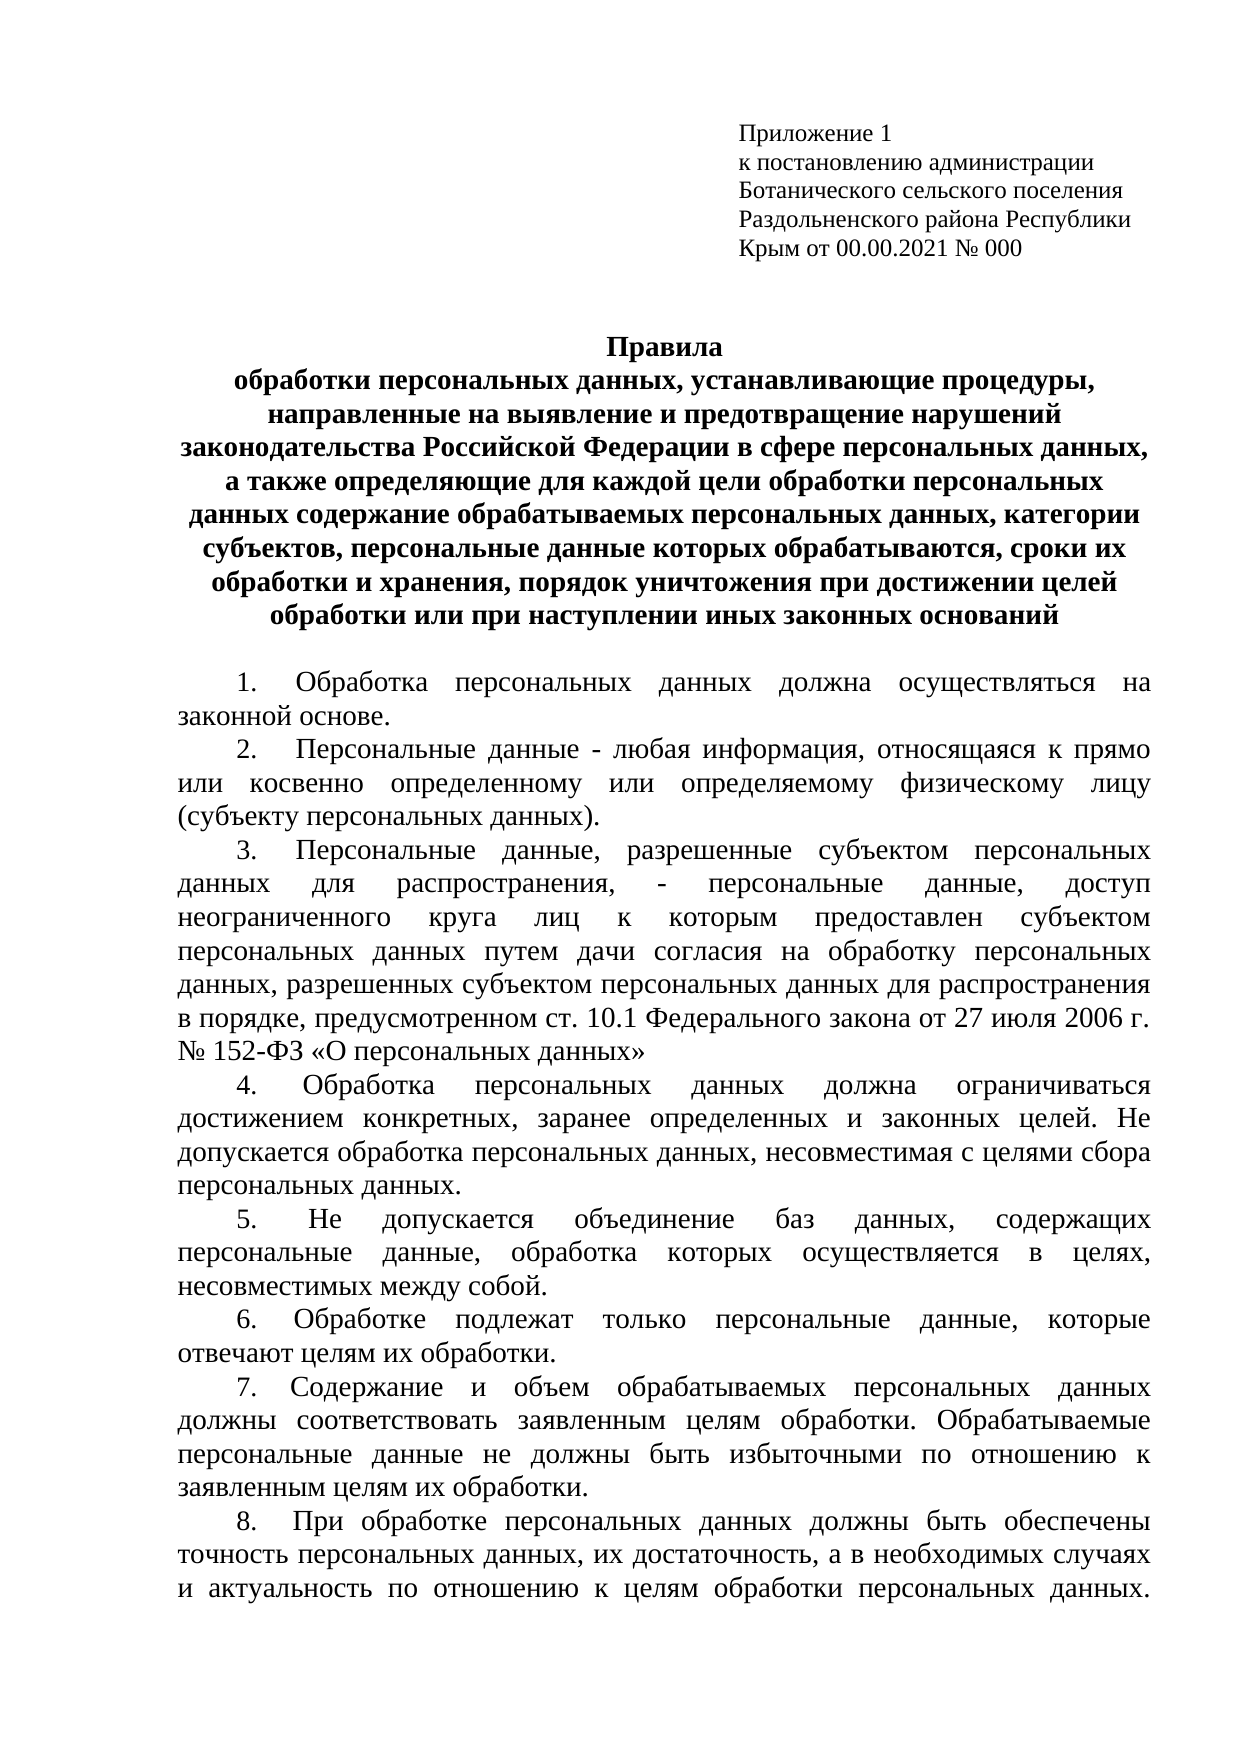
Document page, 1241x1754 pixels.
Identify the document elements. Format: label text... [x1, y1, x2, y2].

list Содержание и объем обрабатываемых персональных данных должны соответствовать заявленным целям обработки. Обрабатываемые персональные данные не должны быть избыточными по отношению к заявленным целям их обработки. [177, 1369, 1152, 1503]
text к постановлению администрации Ботанического сельского поселения Раздольненского района Республики Крым от 00.00.2021 № 000 [738, 147, 1152, 262]
list Персональные данные, разрешенные субъектом персональных данных для распространения, - персональные данные, доступ неограниченного круга лиц к которым предоставлен субъектом персональных данных путем дачи согласия на обработку персональных данных, разрешенных субъектом персональных данных для распространения в порядке, предусмотренном ст. 10.1 Федерального закона от 27 июля 2006 г. № 152-ФЗ «О персональных данных» [177, 832, 1152, 1067]
text Приложение 1 [738, 118, 1152, 147]
list Обработка персональных данных должна осуществляться на законной основе. [177, 664, 1152, 731]
list Персональные данные - любая информация, относящаяся к прямо или косвенно определенному или определяемому физическому лицу (субъекту персональных данных). [177, 731, 1152, 832]
list Не допускается объединение баз данных, содержащих персональные данные, обработка которых осуществляется в целях, несовместимых между собой. [177, 1201, 1152, 1302]
text обработки персональных данных, устанавливающие процедуры, направленные на выявление и предотвращение нарушений законодательства Российской Федерации в сфере персональных данных, а также определяющие для каждой цели обработки персональных данных содержание обрабатываемых персональных данных, категории субъектов, персональные данные которых обрабатываются, сроки их обработки и хранения, порядок уничтожения при достижении целей обработки или при наступлении иных законных оснований [177, 362, 1152, 631]
list Обработке подлежат только персональные данные, которые отвечают целям их обработки. [177, 1302, 1152, 1369]
list Обработка персональных данных должна ограничиваться достижением конкретных, заранее определенных и законных целей. Не допускается обработка персональных данных, несовместимая с целями сбора персональных данных. [177, 1067, 1152, 1201]
text Правила [177, 329, 1152, 362]
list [177, 1503, 1152, 1603]
